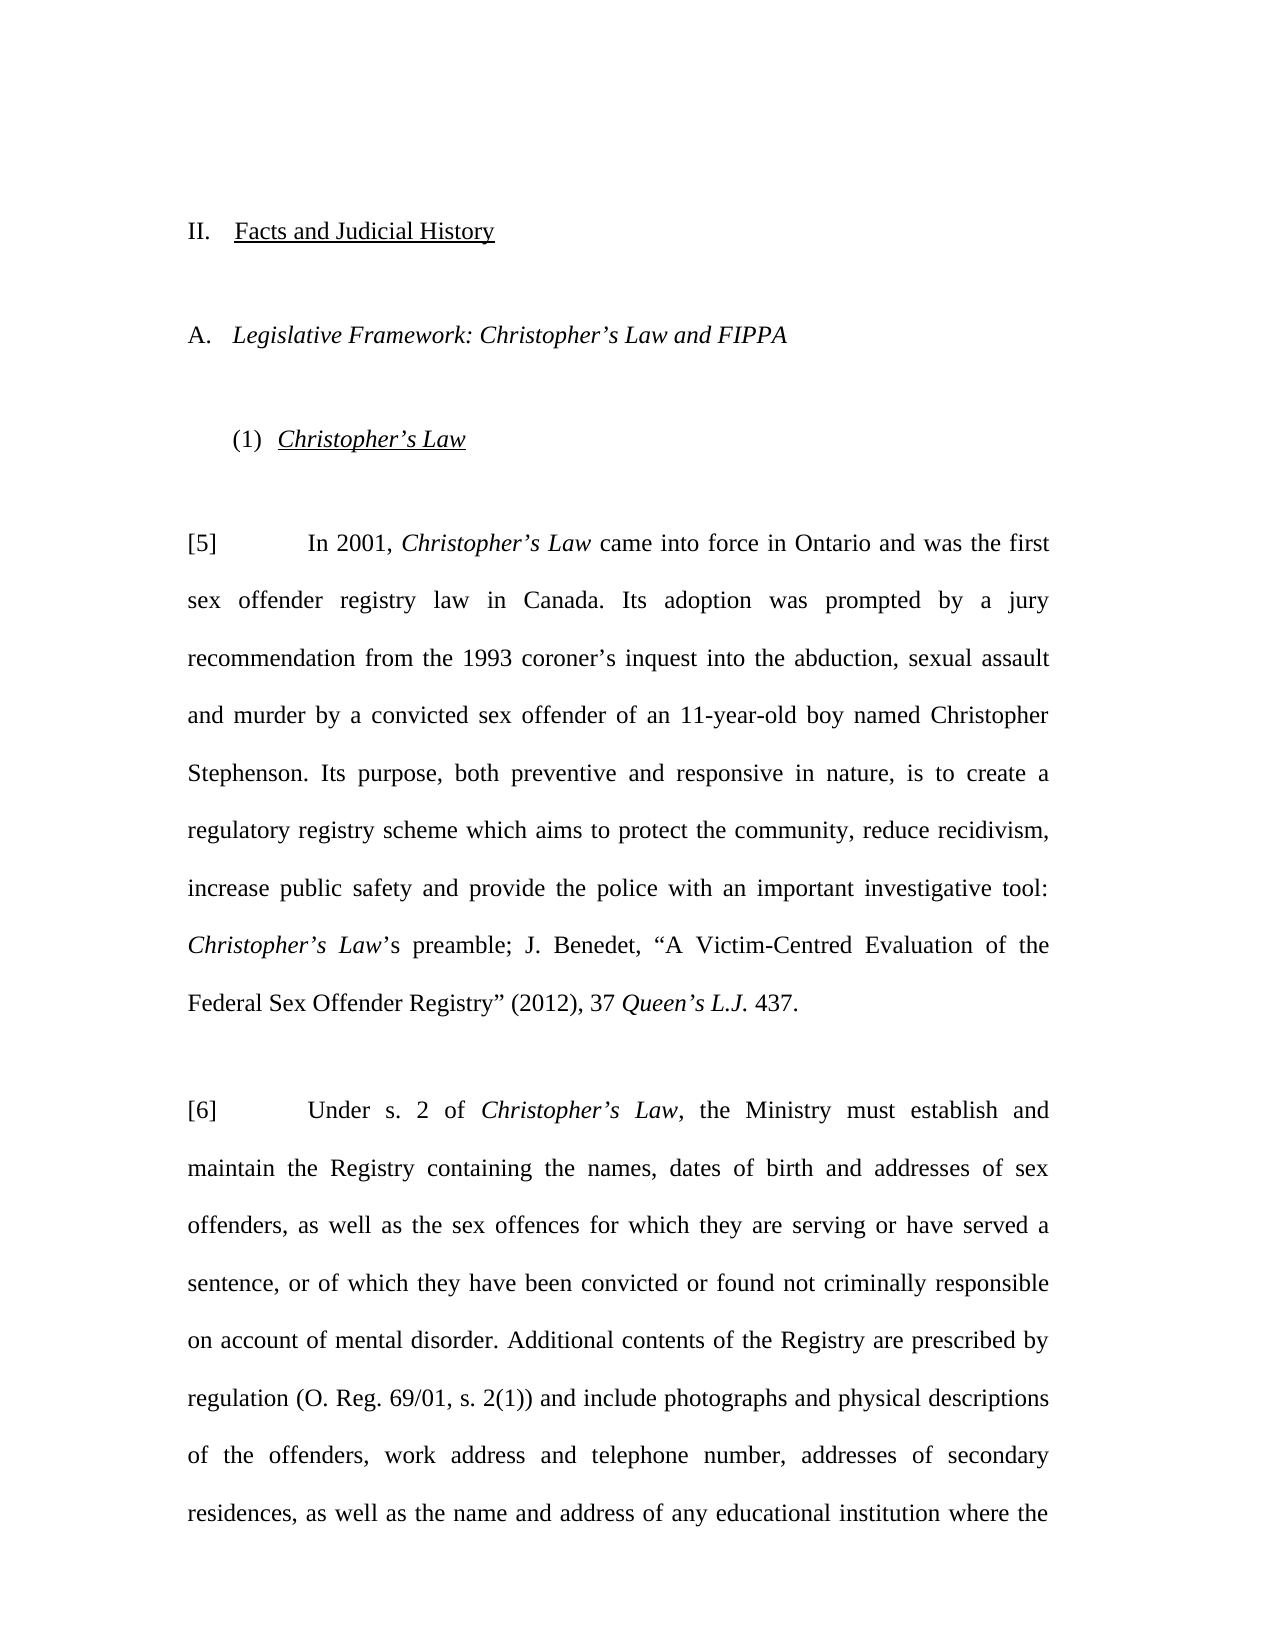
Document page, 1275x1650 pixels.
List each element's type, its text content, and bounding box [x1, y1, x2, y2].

title Facts and Judicial History [187, 216, 1050, 245]
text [187, 1095, 1050, 1526]
title Christopher’s Law [232, 424, 1050, 453]
text In 2001, Christopher’s Law came into force in Ontario and was the first sex offender registry law in Canada. Its adoption was prompted by a jury recommendation from the 1993 coroner’s inquest into the abduction, sexual assault and murder by a convicted sex offender of an 11-year-old boy named Christopher Stephenson. Its purpose, both preventive and responsive in nature, is to create a regulatory registry scheme which aims to protect the community, reduce recidivism, increase public safety and provide the police with an important investigative tool: Christopher’s Law’s preamble; J. Benedet, “A Victim-Centred Evaluation of the Federal Sex Offender Registry” (2012), 37 Queen’s L.J. 437. [187, 528, 1050, 1016]
title Legislative Framework: Christopher’s Law and FIPPA [187, 320, 1050, 349]
